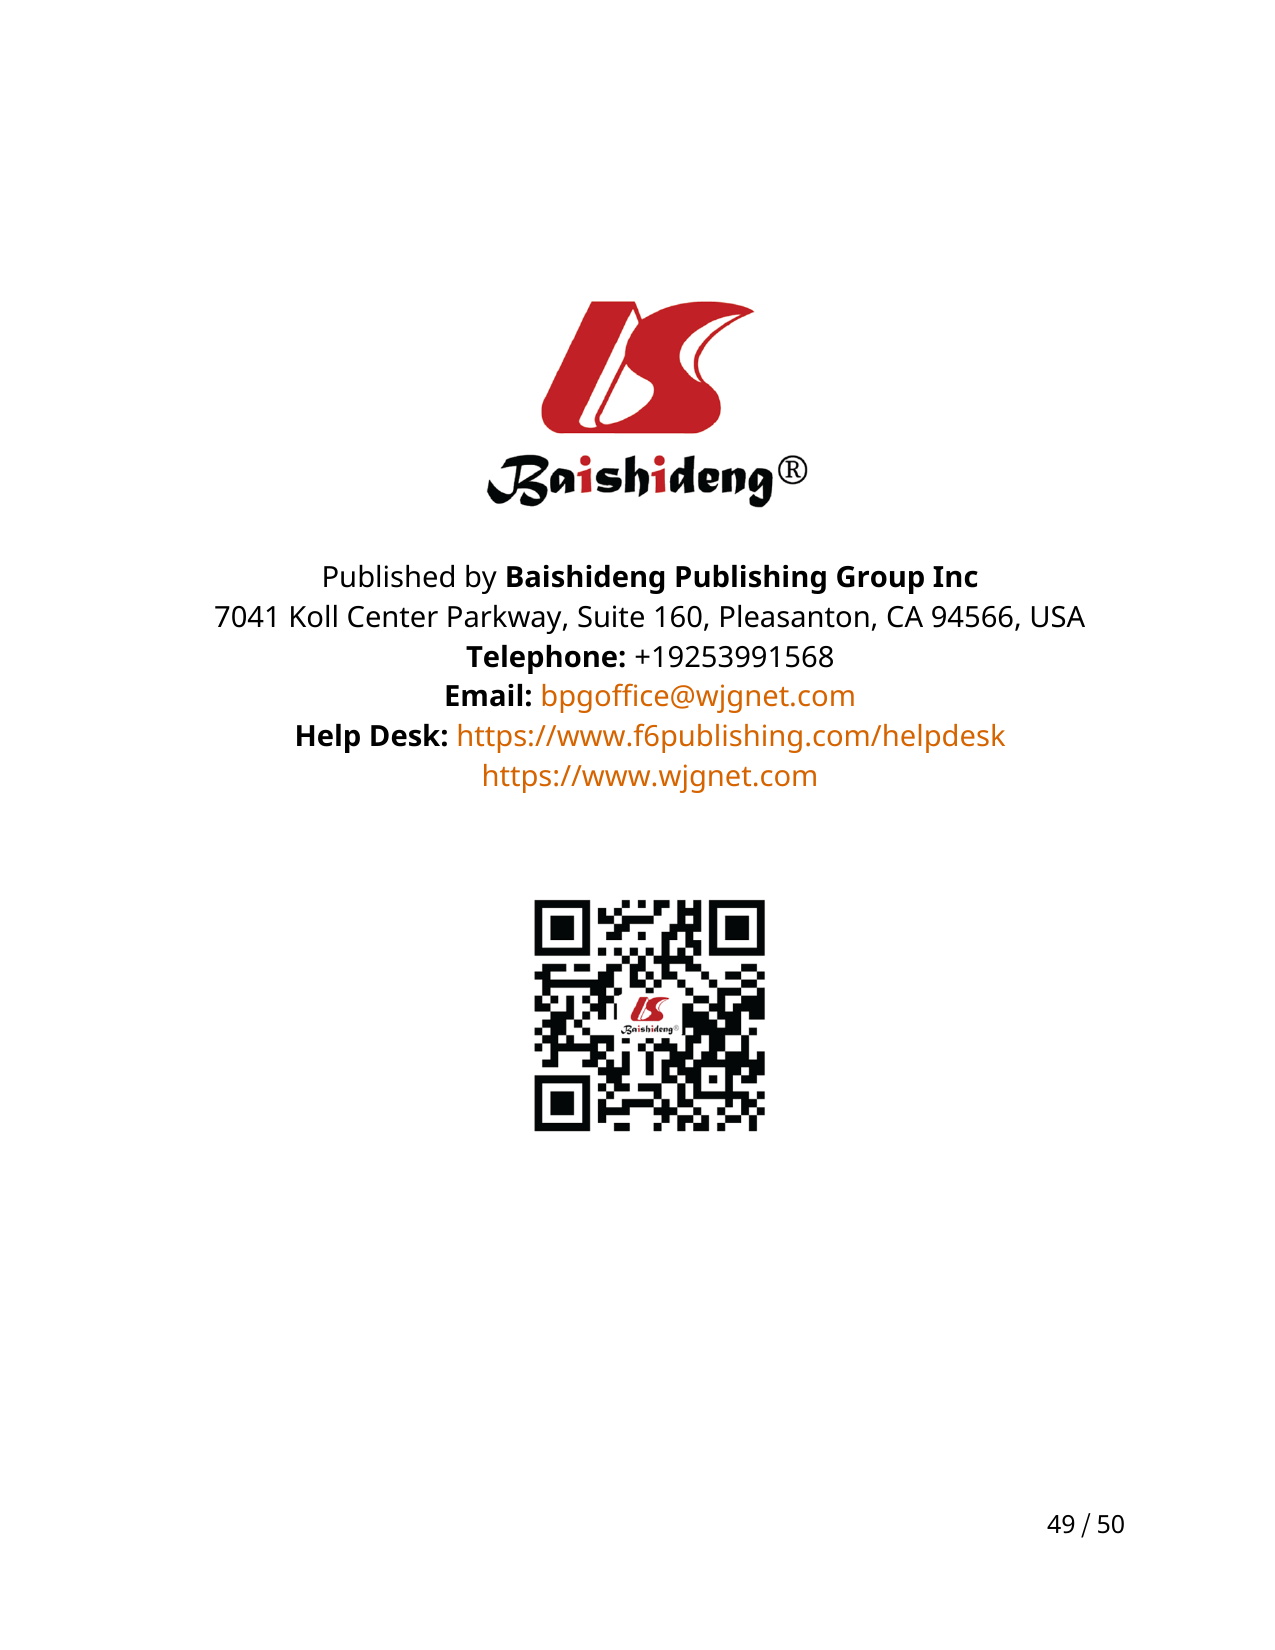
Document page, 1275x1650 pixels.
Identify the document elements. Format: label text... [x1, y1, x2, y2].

picture [445, 286, 855, 523]
text Published by Baishideng Publishing Group Inc [175, 557, 1125, 596]
text Help Desk: https://www.f6publishing.com/helpdesk [175, 715, 1125, 755]
text https://www.wjgnet.com [175, 755, 1125, 795]
text Email: bpgoffice@wjgnet.com [175, 676, 1125, 715]
text Telephone: +19253991568 [175, 636, 1125, 676]
picture [531, 896, 769, 1134]
text 7041 Koll Center Parkway, Suite 160, Pleasanton, CA 94566, USA [175, 596, 1125, 636]
